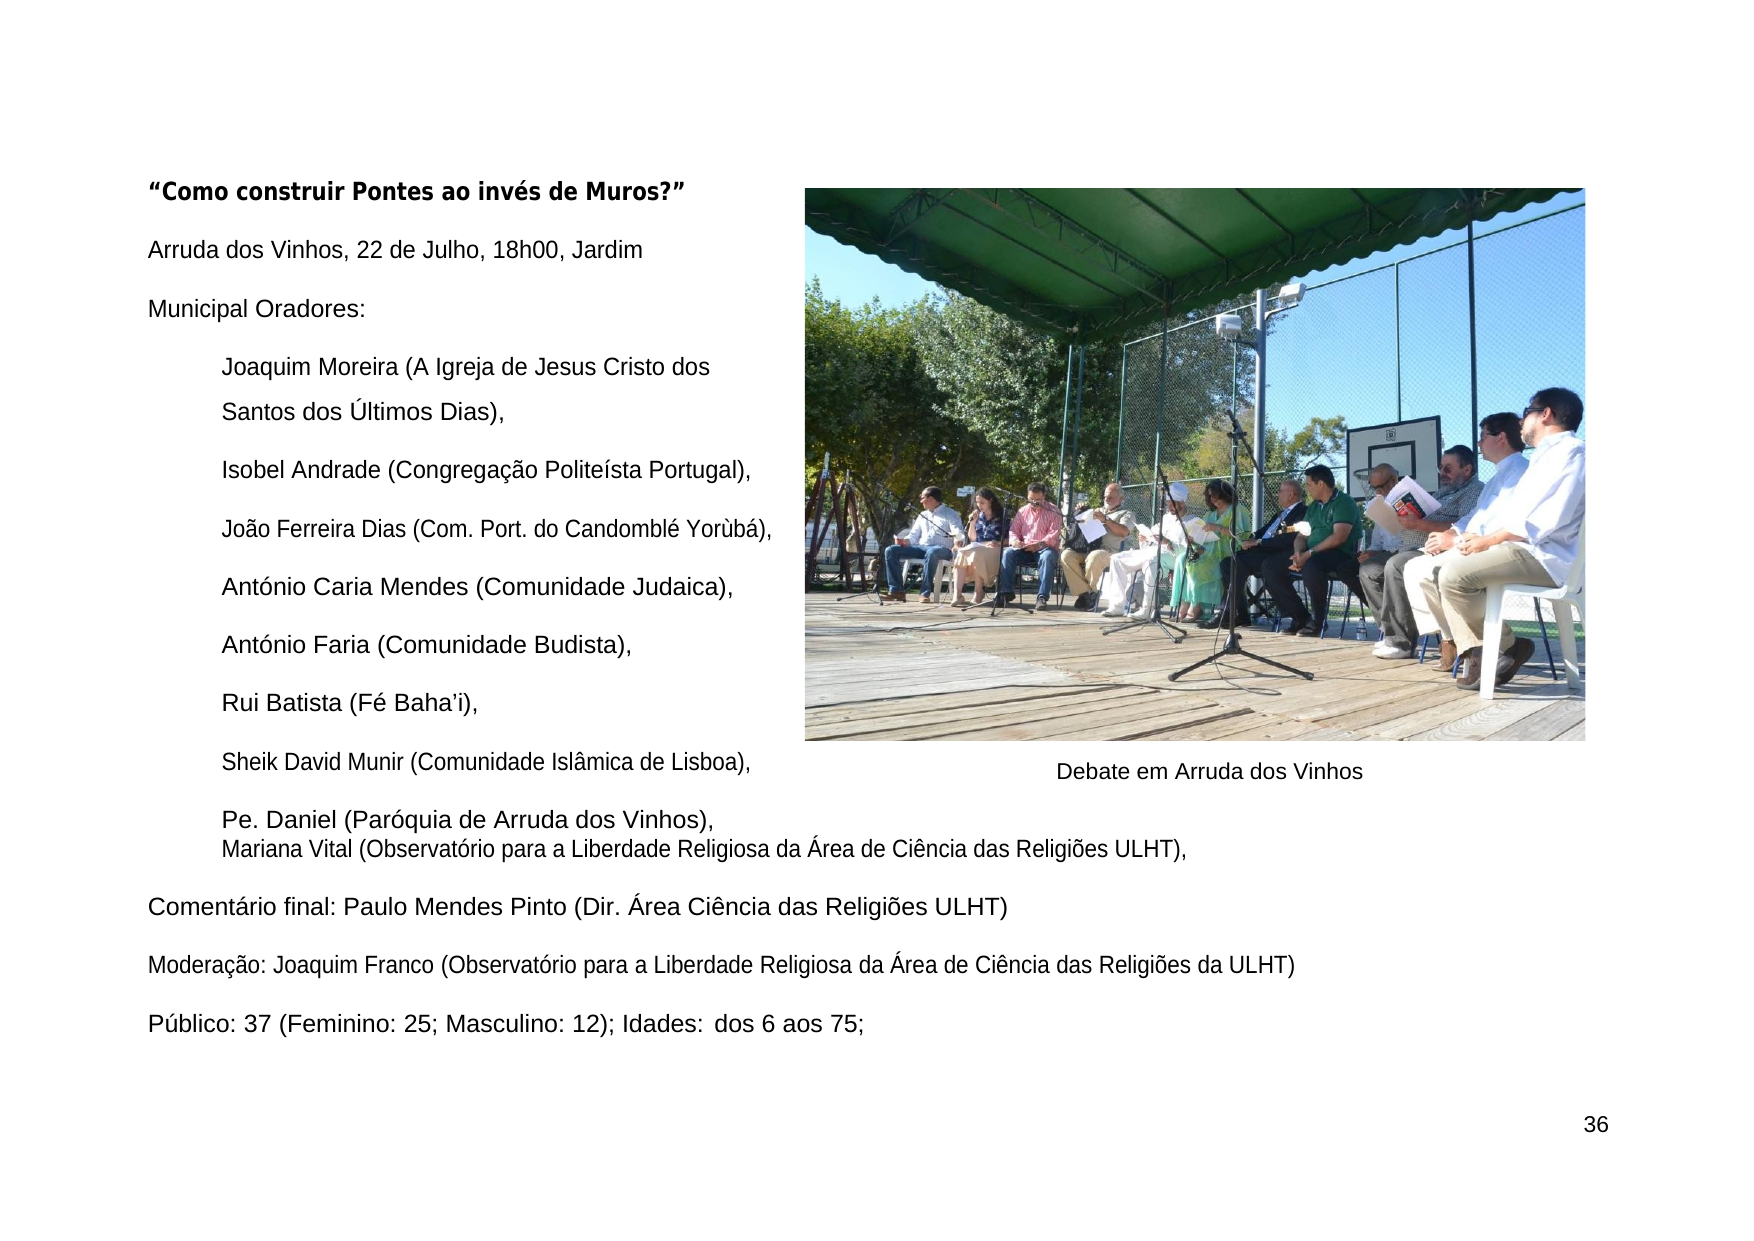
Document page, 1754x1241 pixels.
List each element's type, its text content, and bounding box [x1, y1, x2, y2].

text Moderação: Joaquim Franco (Observatório para a Liberdade Religiosa da Área de Ciência das Religiões da ULHT) Público: 37 (Feminino: 25; Masculino: 12); Idades: dos 6 aos 75; [148, 950, 1365, 1037]
text Arruda dos Vinhos, 22 de Julho, 18h00, Jardim Municipal Oradores: [148, 235, 724, 322]
text Sheik David Munir (Comunidade Islâmica de Lisboa), Pe. Daniel (Paróquia de Arruda dos Vinhos), [221, 747, 754, 834]
text Debate em Arruda dos Vinhos [1056, 202, 1637, 784]
subtitle “Como construir Pontes ao invés de Muros?” [148, 177, 774, 206]
text Rui Batista (Fé Baha’i), [221, 688, 774, 717]
picture [804, 188, 1586, 741]
text Mariana Vital (Observatório para a Liberdade Religiosa da Área de Ciência das Religiões ULHT), Comentário final: Paulo Mendes Pinto (Dir. Área Ciência das Religiões ULHT) [148, 834, 1190, 921]
text Joaquim Moreira (A Igreja de Jesus Cristo dos Santos dos Últimos Dias), [221, 352, 771, 426]
text Isobel Andrade (Congregação Politeísta Portugal), João Ferreira Dias (Com. Port. do Candomblé Yorùbá), António Caria Mendes (Comunidade Judaica), António Faria (Comunidade Budista), [221, 455, 775, 659]
